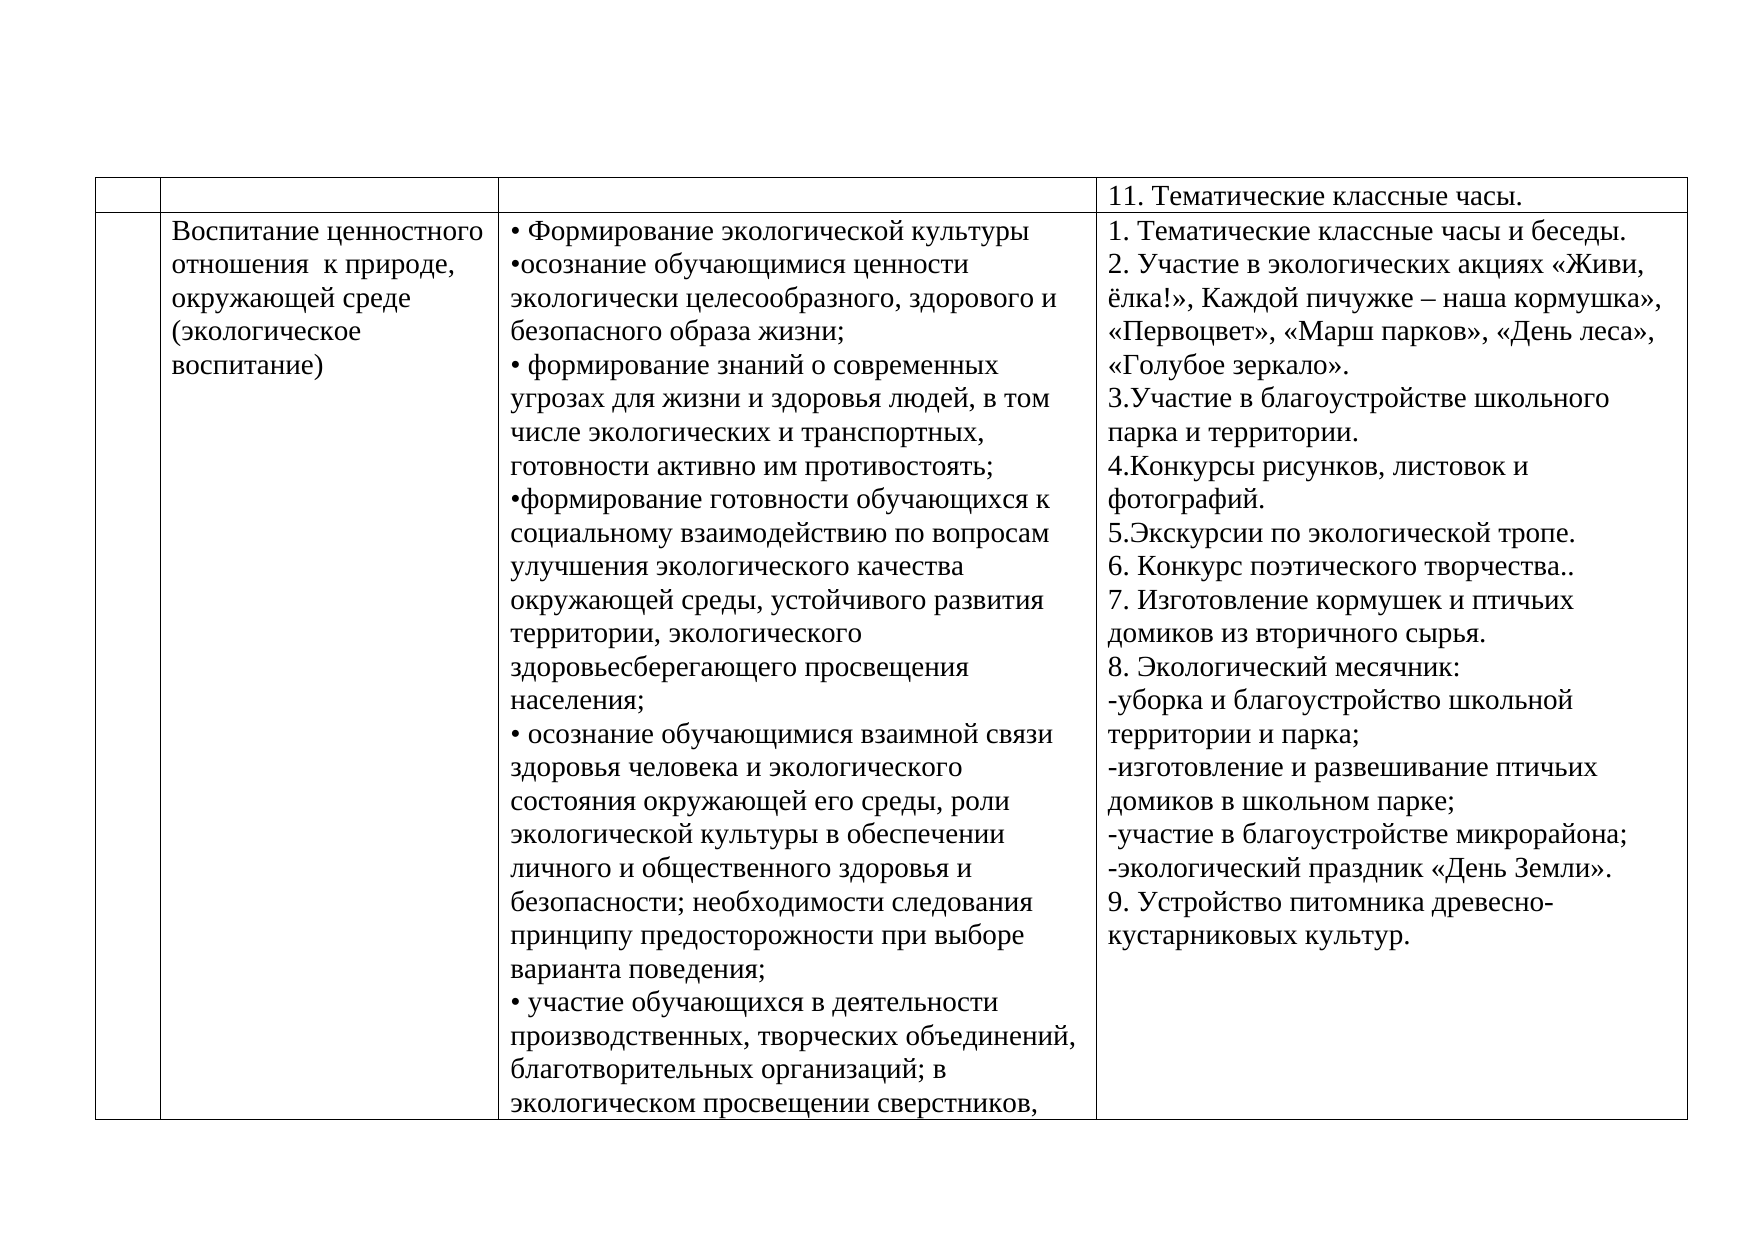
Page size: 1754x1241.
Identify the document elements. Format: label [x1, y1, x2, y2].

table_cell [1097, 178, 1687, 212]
table_cell [1097, 213, 1687, 1118]
table_cell [161, 178, 498, 212]
table_cell [161, 213, 498, 1118]
table_cell [96, 213, 160, 1118]
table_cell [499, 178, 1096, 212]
table_cell [499, 213, 1096, 1118]
table_cell [96, 178, 160, 212]
